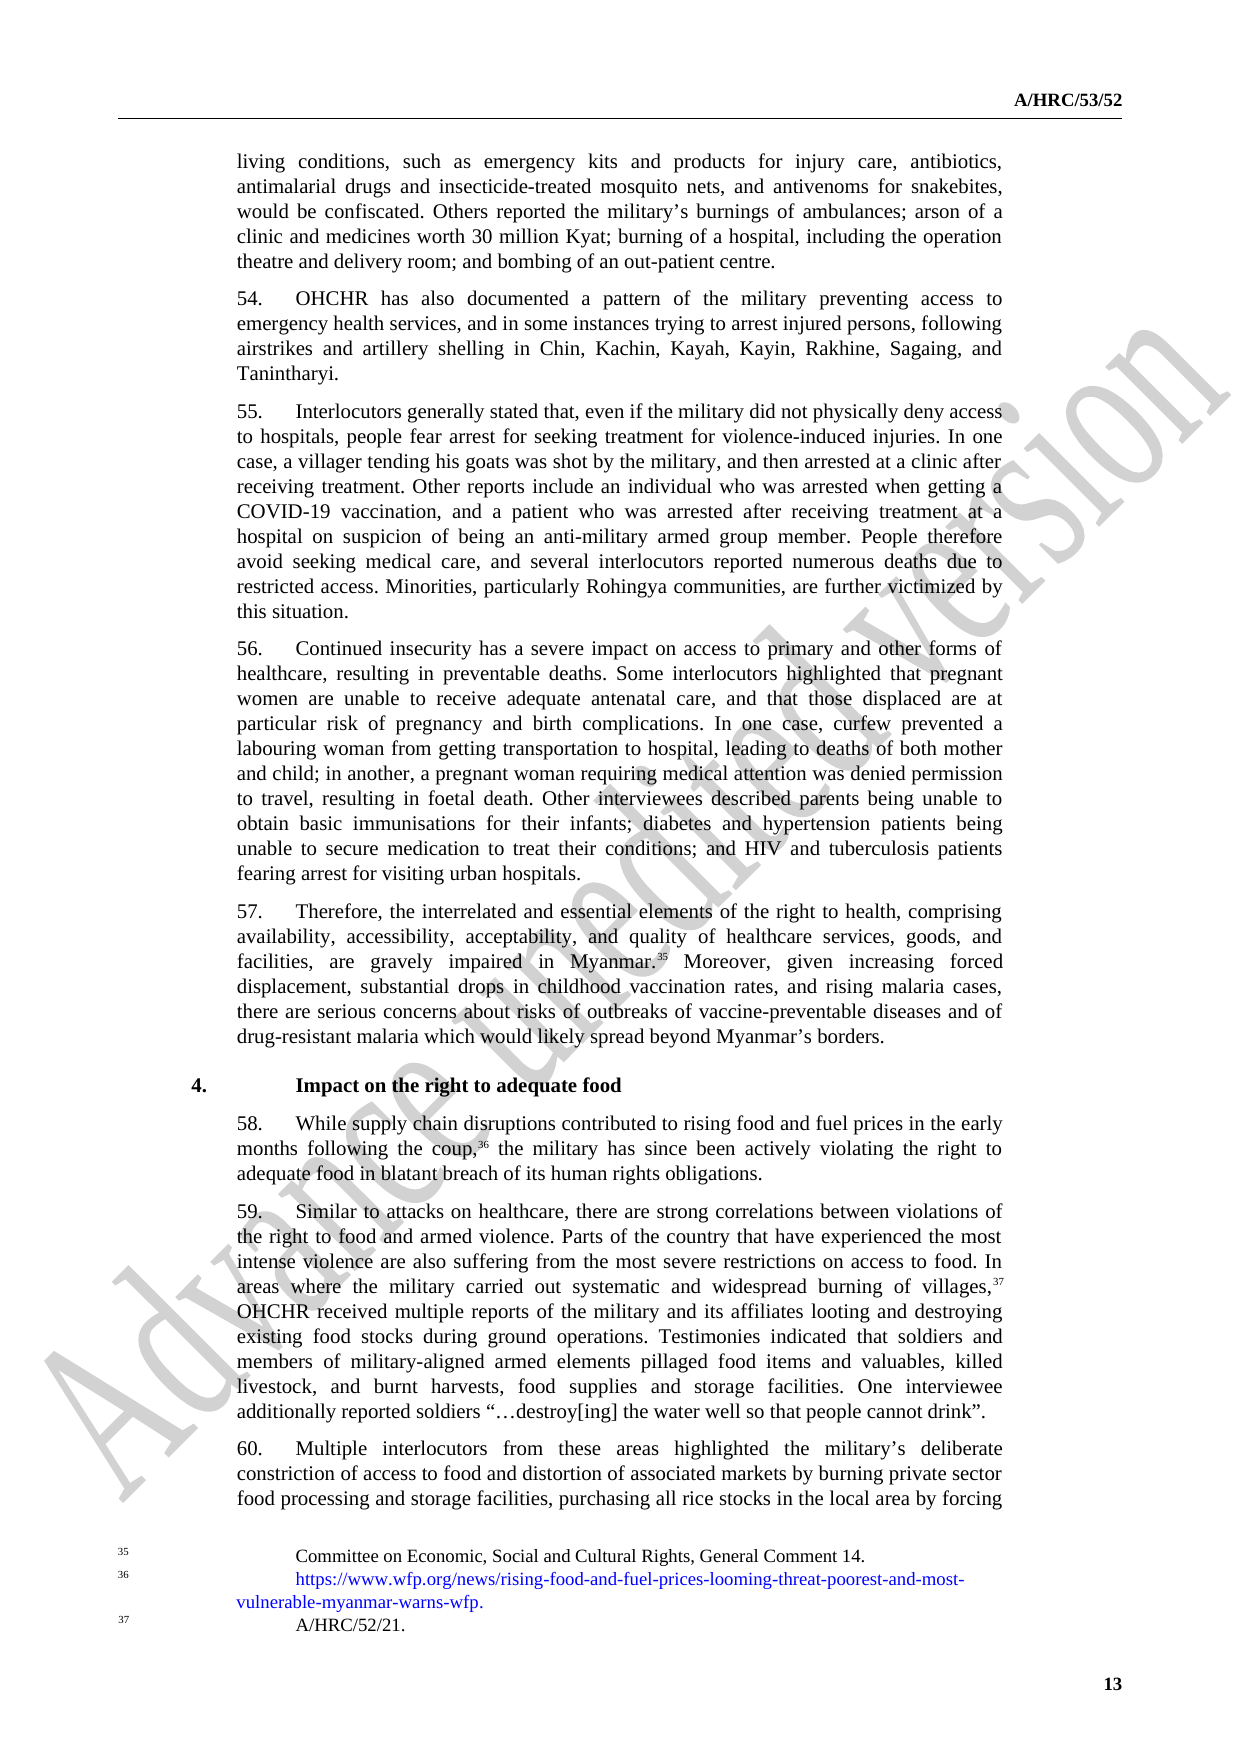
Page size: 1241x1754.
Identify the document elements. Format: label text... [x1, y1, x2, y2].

text 4. Impact on the right to adequate food [118, 1073, 1004, 1098]
text 54. OHCHR has also documented a pattern of the military preventing access to emergency health services, and in some instances trying to arrest injured persons, following airstrikes and artillery shelling in Chin, Kachin, Kayah, Kayin, Rakhine, Sagaing, and Tanintharyi. [237, 285, 1003, 385]
text 58. While supply chain disruptions contributed to rising food and fuel prices in the early months following the coup, the military has since been actively violating the right to adequate food in blatant breach of its human rights obligations. [237, 1110, 1003, 1185]
text 59. Similar to attacks on healthcare, there are strong correlations between violations of the right to food and armed violence. Parts of the country that have experienced the most intense violence are also suffering from the most severe restrictions on access to food. In areas where the military carried out systematic and widespread burning of villages, OHCHR received multiple reports of the military and its affiliates looting and destroying existing food stocks during ground operations. Testimonies indicated that soldiers and members of military-aligned armed elements pillaged food items and valuables, killed livestock, and burnt harvests, food supplies and storage facilities. One interviewee additionally reported soldiers “…destroy[ing] the water well so that people cannot drink”. [237, 1198, 1003, 1423]
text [237, 148, 1003, 273]
text 56. Continued insecurity has a severe impact on access to primary and other forms of healthcare, resulting in preventable deaths. Some interlocutors highlighted that pregnant women are unable to receive adequate antenatal care, and that those displaced are at particular risk of pregnancy and birth complications. In one case, curfew prevented a labouring woman from getting transportation to hospital, leading to deaths of both mother and child; in another, a pregnant woman requiring medical attention was denied permission to travel, resulting in foetal death. Other interviewees described parents being unable to obtain basic immunisations for their infants; diabetes and hypertension patients being unable to secure medication to treat their conditions; and HIV and tuberculosis patients fearing arrest for visiting urban hospitals. [237, 635, 1003, 885]
text 57. Therefore, the interrelated and essential elements of the right to health, comprising availability, accessibility, acceptability, and quality of healthcare services, goods, and facilities, are gravely impaired in Myanmar. Moreover, given increasing forced displacement, substantial drops in childhood vaccination rates, and rising malaria cases, there are serious concerns about risks of outbreaks of vaccine-preventable diseases and of drug-resistant malaria which would likely spread beyond Myanmar’s borders. [237, 898, 1003, 1048]
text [237, 1435, 1003, 1510]
text 55. Interlocutors generally stated that, even if the military did not physically deny access to hospitals, people fear arrest for seeking treatment for violence-induced injuries. In one case, a villager tending his goats was shot by the military, and then arrested at a clinic after receiving treatment. Other reports include an individual who was arrested when getting a COVID-19 vaccination, and a patient who was arrested after receiving treatment at a hospital on suspicion of being an anti-military armed group member. People therefore avoid seeking medical care, and several interlocutors reported numerous deaths due to restricted access. Minorities, particularly Rohingya communities, are further victimized by this situation. [237, 398, 1003, 623]
